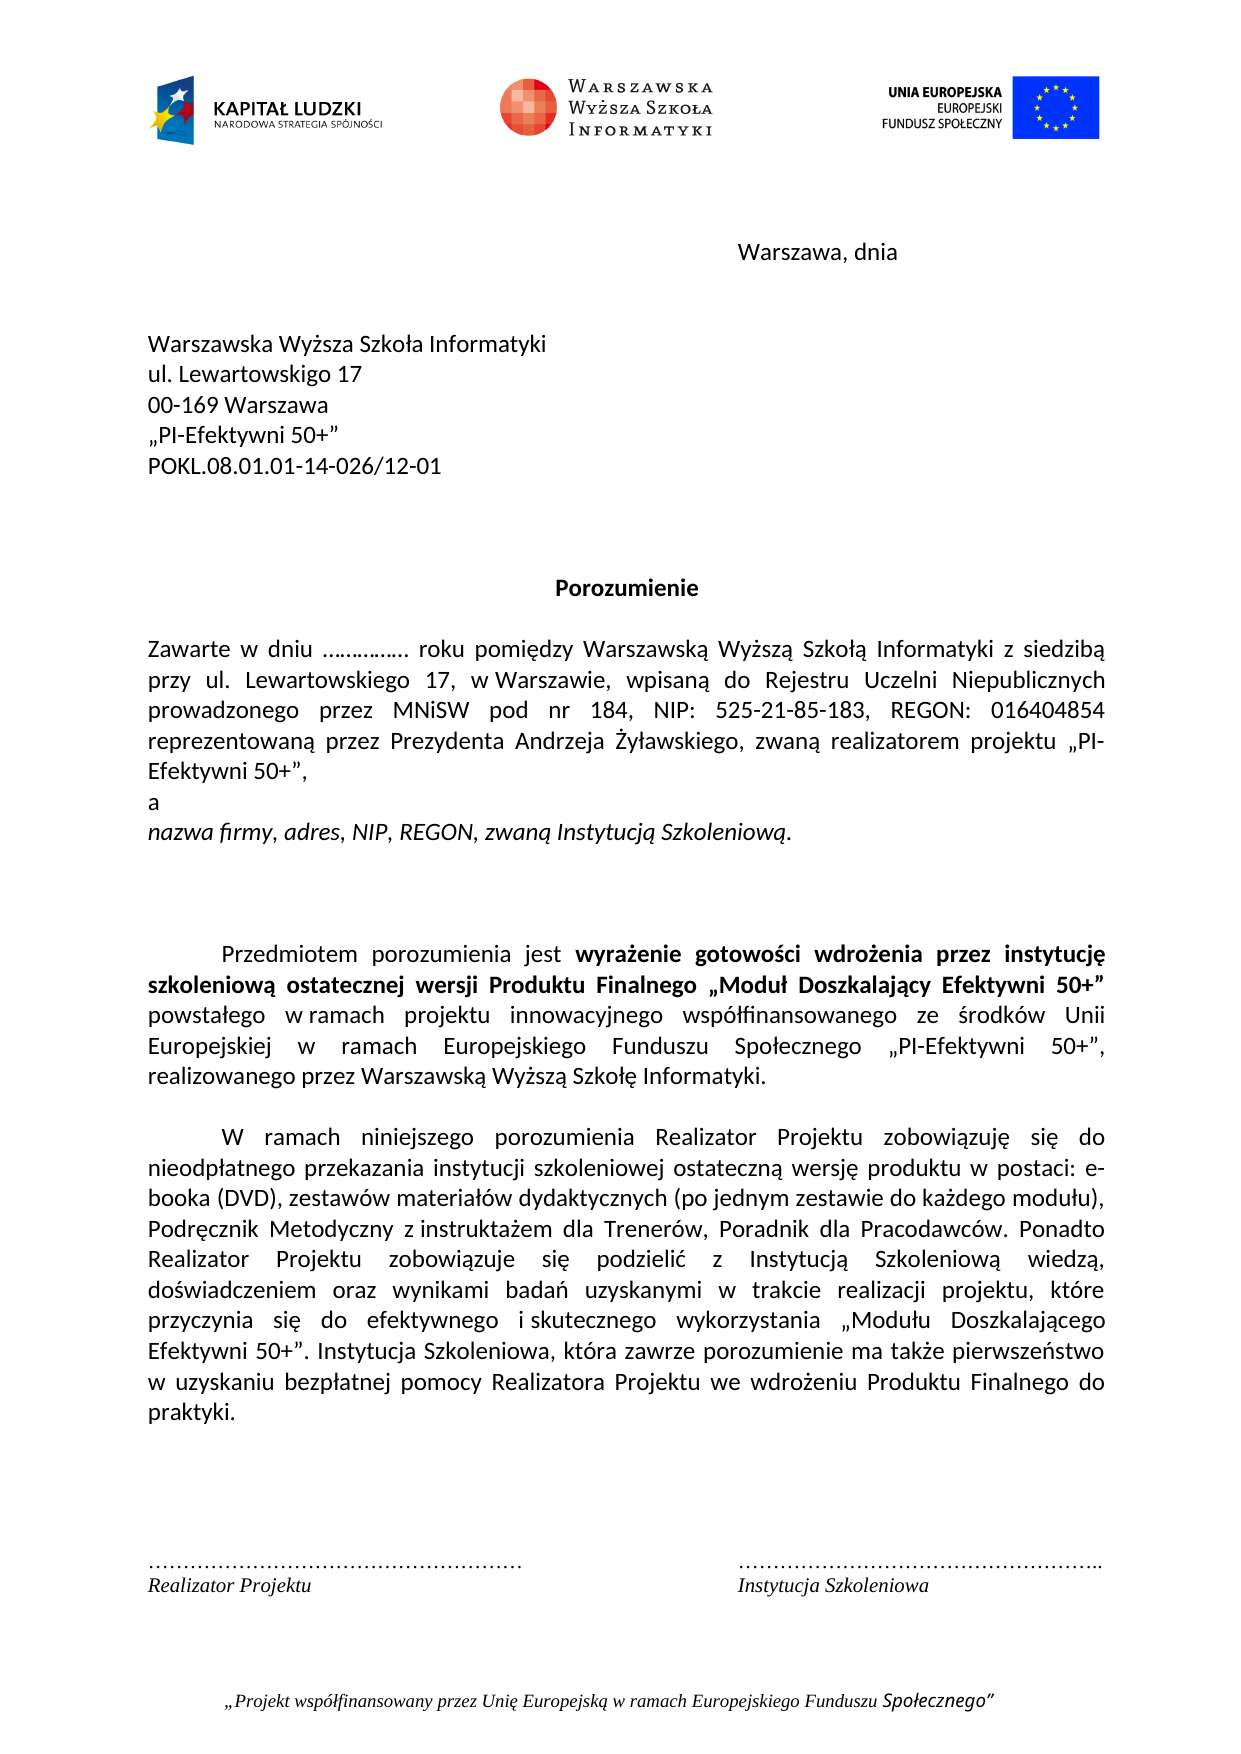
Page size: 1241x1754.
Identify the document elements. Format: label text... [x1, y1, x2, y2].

text „PI-Efektywni 50+” [148, 419, 1106, 450]
text Zawarte w dniu …………… roku pomiędzy Warszawską Wyższą Szkołą Informatyki z siedzibą przy ul. Lewartowskiego 17, w Warszawie, wpisaną do Rejestru Uczelni Niepublicznych prowadzonego przez MNiSW pod nr 184, NIP: 525-21-85-183, REGON: 016404854 reprezentowaną przez Prezydenta Andrzeja Żyławskiego, zwaną realizatorem projektu „PI-Efektywni 50+”, [148, 633, 1106, 786]
text a [148, 786, 1106, 816]
text W ramach niniejszego porozumienia Realizator Projektu zobowiązuję się do nieodpłatnego przekazania instytucji szkoleniowej ostateczną wersję produktu w postaci: e-booka (DVD), zestawów materiałów dydaktycznych (po jednym zestawie do każdego modułu), Podręcznik Metodyczny z instruktażem dla Trenerów, Poradnik dla Pracodawców. Ponadto Realizator Projektu zobowiązuje się podzielić z Instytucją Szkoleniową wiedzą, doświadczeniem oraz wynikami badań uzyskanymi w trakcie realizacji projektu, które przyczynia się do efektywnego i skutecznego wykorzystania „Modułu Doszkalającego Efektywni 50+”. Instytucja Szkoleniowa, która zawrze porozumienie ma także pierwszeństwo w uzyskaniu bezpłatnej pomocy Realizatora Projektu we wdrożeniu Produktu Finalnego do praktyki. [148, 1122, 1106, 1427]
picture [110, 41, 418, 179]
text POKL.08.01.01-14-026/12-01 [148, 450, 1106, 481]
text Warszawska Wyższa Szkoła Informatyki [148, 328, 1106, 358]
text Realizator Projektu Instytucja Szkoleniowa [148, 1573, 1106, 1597]
text ul. Lewartowskigo 17 [148, 358, 1106, 389]
picture [862, 56, 1118, 159]
picture [478, 56, 737, 158]
text Porozumienie [148, 572, 1106, 603]
text Przedmiotem porozumienia jest wyrażenie gotowości wdrożenia przez instytucję szkoleniową ostatecznej wersji Produktu Finalnego „Moduł Doszkalający Efektywni 50+” powstałego w ramach projektu innowacyjnego współfinansowanego ze środków Unii Europejskiej w ramach Europejskiego Funduszu Społecznego „PI-Efektywni 50+”, realizowanego przez Warszawską Wyższą Szkołę Informatyki. [148, 938, 1106, 1091]
text nazwa firmy, adres, NIP, REGON, zwaną Instytucją Szkoleniową. [148, 816, 1106, 847]
text ……………………………………………… …………………………………………….. [148, 1549, 1106, 1573]
text 00-169 Warszawa [148, 389, 1106, 419]
text Warszawa, dnia [738, 236, 1106, 267]
